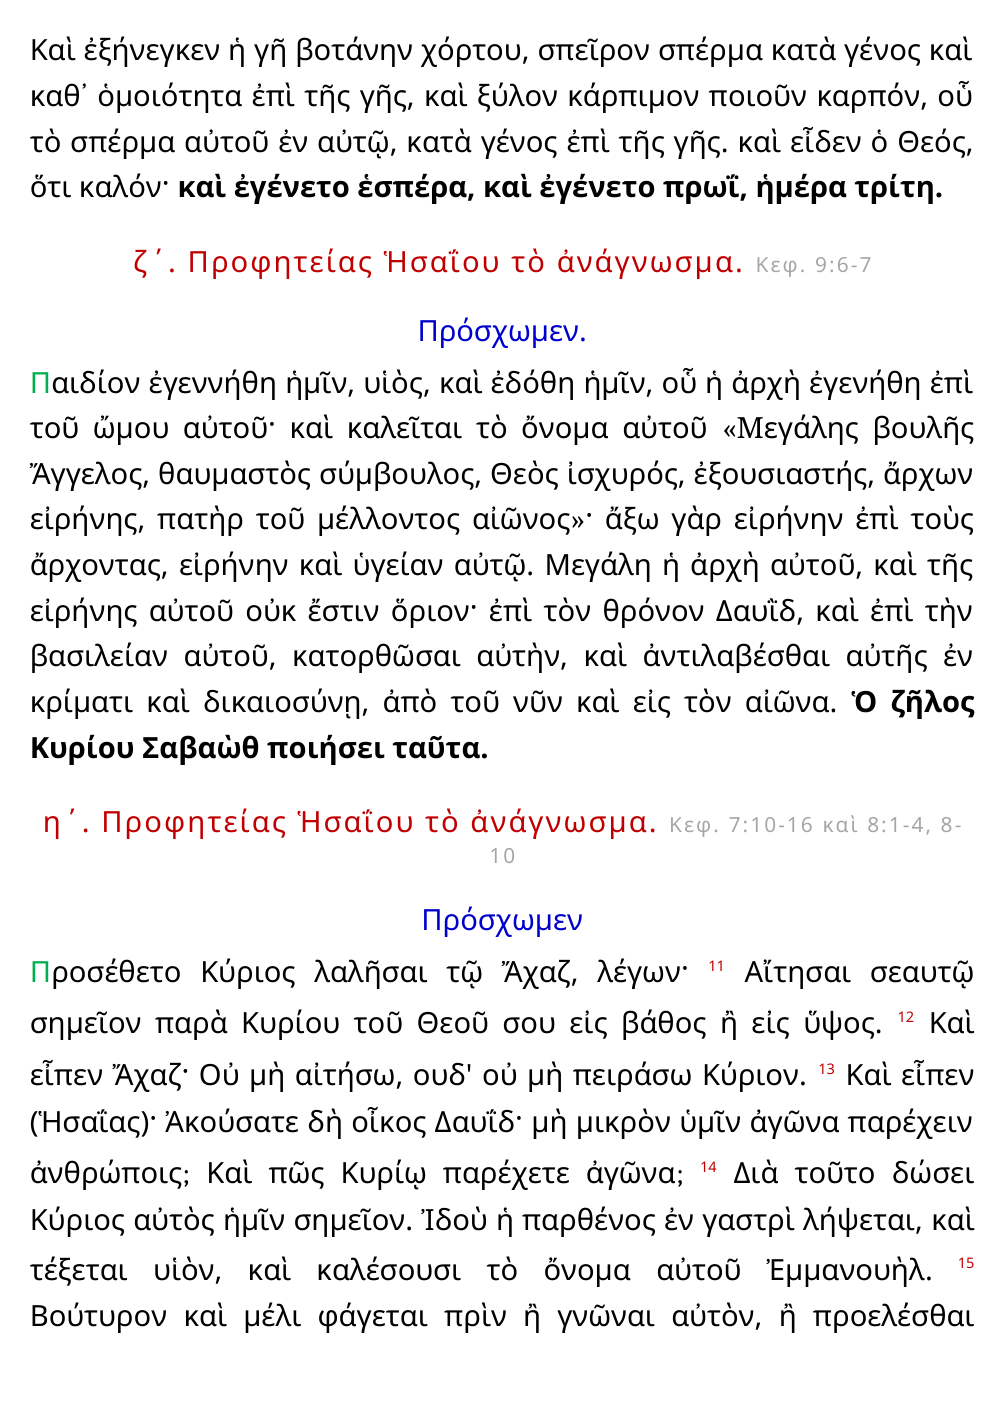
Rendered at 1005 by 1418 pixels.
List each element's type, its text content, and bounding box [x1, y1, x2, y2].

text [29, 951, 974, 1335]
text Καὶ ἐξήνεγκεν ἡ γῆ βοτάνην χόρτου, σπεῖρον σπέρμα κατὰ γένος καὶ καθ᾿ ὁμοιότητα ἐπὶ τῆς γῆς, καὶ ξύλον κάρπιμον ποιοῦν καρπόν, οὗ τὸ σπέρμα αὐτοῦ ἐν αὐτῷ, κατὰ γένος ἐπὶ τῆς γῆς. καὶ εἶδεν ὁ Θεός, ὅτι καλόν· καὶ ἐγένετο ἑσπέρα, καὶ ἐγένετο πρωΐ, ἡμέρα τρίτη. [29, 29, 974, 206]
text Πρόσχωμεν [29, 899, 974, 939]
subtitle η΄. Προφητείας Ἡσαΐου τὸ ἀνάγνωσμα. Κεφ. 7:10-16 καὶ 8:1-4, 8-10 [29, 802, 974, 870]
text Παιδίον ἐγεννήθη ἡμῖν, υἱὸς, καὶ ἐδόθη ἡμῖν, οὗ ἡ ἀρχὴ ἐγενήθη ἐπὶ τοῦ ὤμου αὐτοῦ· καὶ καλεῖται τὸ ὄνομα αὐτοῦ «Μεγάλης βουλῆς Ἄγγελος, θαυμαστὸς σύμβουλος, Θεὸς ἰσχυρός, ἐξουσιαστής, ἄρχων εἰρήνης, πατὴρ τοῦ μέλλοντος αἰῶνος»· ἄξω γὰρ εἰρήνην ἐπὶ τοὺς ἄρχοντας, εἰρήνην καὶ ὑγείαν αὐτῷ. Μεγάλη ἡ ἀρχὴ αὐτοῦ, καὶ τῆς εἰρήνης αὐτοῦ οὐκ ἔστιν ὅριον· ἐπὶ τὸν θρόνον Δαυῒδ, καὶ ἐπὶ τὴν βασιλείαν αὐτοῦ, κατορθῶσαι αὐτὴν, καὶ ἀντιλαβέσθαι αὐτῆς ἐν κρίματι καὶ δικαιοσύνῃ, ἀπὸ τοῦ νῦν καὶ εἰς τὸν αἰῶνα. Ὁ ζῆλος Κυρίου Σαβαὼθ ποιήσει ταῦτα. [29, 362, 974, 767]
subtitle ζ΄. Προφητείας Ἡσαΐου τὸ ἀνάγνωσμα. Κεφ. 9:6-7 [29, 241, 974, 281]
text Πρόσχωμεν. [29, 310, 974, 350]
